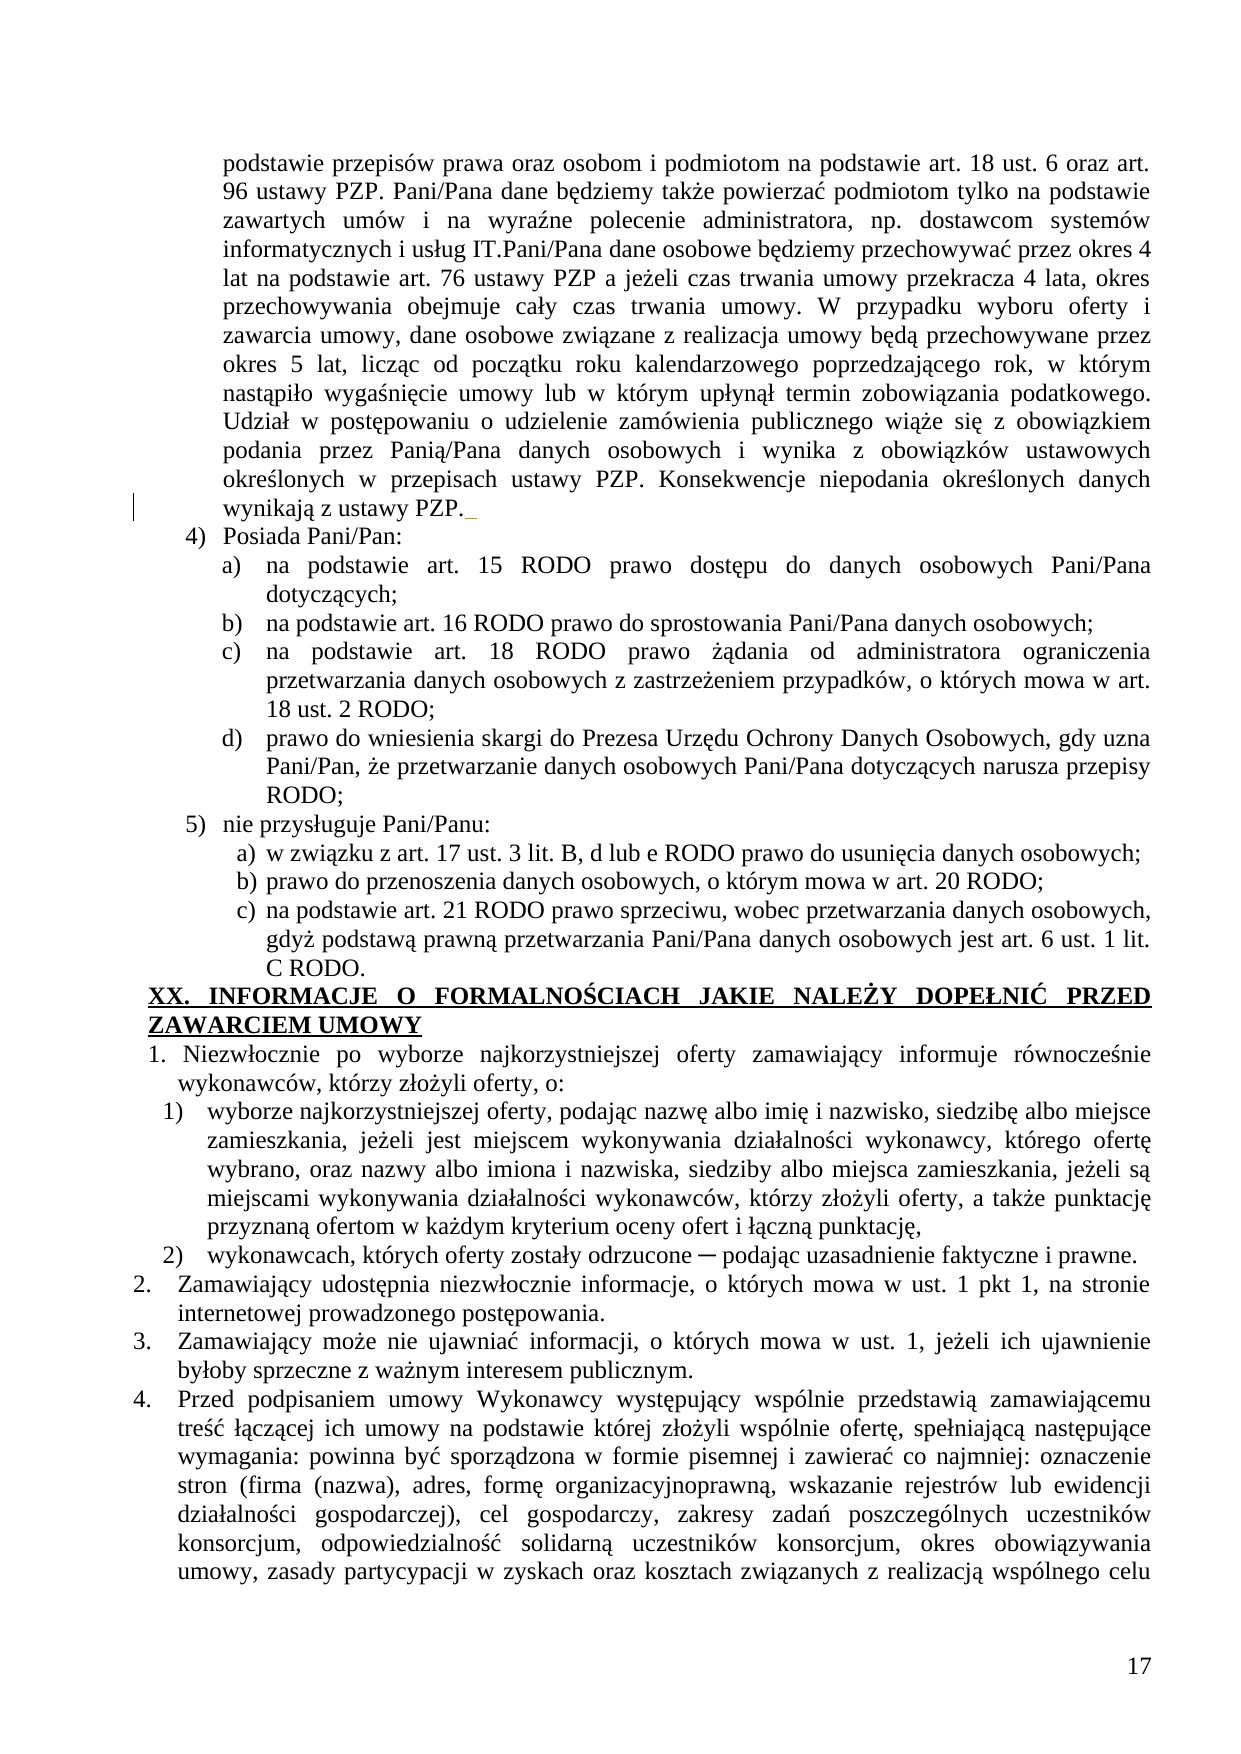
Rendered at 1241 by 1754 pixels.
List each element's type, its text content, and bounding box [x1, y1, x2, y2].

list wyborze najkorzystniejszej oferty, podając nazwę albo imię i nazwisko, siedzibę albo miejsce zamieszkania, jeżeli jest miejscem wykonywania działalności wykonawcy, którego ofertę wybrano, oraz nazwy albo imiona i nazwiska, siedziby albo miejsca zamieszkania, jeżeli są miejscami wykonywania działalności wykonawców, którzy złożyli oferty, a także punktację przyznaną ofertom w każdym kryterium oceny ofert i łączną punktację, [162, 1096, 1152, 1240]
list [185, 148, 1152, 521]
list na podstawie art. 15 RODO prawo dostępu do danych osobowych Pani/Pana dotyczących; [222, 550, 1152, 608]
list wykonawcach, których oferty zostały odrzucone ─ podając uzasadnienie faktyczne i prawne. [162, 1240, 1152, 1269]
list na podstawie art. 18 RODO prawo żądania od administratora ograniczenia przetwarzania danych osobowych z zastrzeżeniem przypadków, o których mowa w art. 18 ust. 2 RODO; [222, 636, 1152, 723]
list prawo do wniesienia skargi do Prezesa Urzędu Ochrony Danych Osobowych, gdy uzna Pani/Pan, że przetwarzanie danych osobowych Pani/Pana dotyczących narusza przepisy RODO; [222, 723, 1152, 809]
text XX. INFORMACJE O FORMALNOŚCIACH JAKIE NALEŻY DOPEŁNIĆ PRZED ZAWARCIEM UMOWY [148, 981, 1152, 1006]
text 1. Niezwłocznie po wyborze najkorzystniejszej oferty zamawiający informuje równocześnie wykonawców, którzy złożyli oferty, o: [148, 1039, 1152, 1096]
list w związku z art. 17 ust. 3 lit. B, d lub e RODO prawo do usunięcia danych osobowych; [236, 838, 1152, 866]
list na podstawie art. 16 RODO prawo do sprostowania Pani/Pana danych osobowych; [222, 608, 1152, 636]
list Zamawiający udostępnia niezwłocznie informacje, o których mowa w ust. 1 pkt 1, na stronie internetowej prowadzonego postępowania. [133, 1269, 1152, 1326]
list Posiada Pani/Pan: [185, 521, 1152, 550]
list Zamawiający może nie ujawniać informacji, o których mowa w ust. 1, jeżeli ich ujawnienie byłoby sprzeczne z ważnym interesem publicznym. [133, 1326, 1152, 1384]
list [133, 1384, 1152, 1585]
list prawo do przenoszenia danych osobowych, o którym mowa w art. 20 RODO; [236, 866, 1152, 895]
list nie przysługuje Pani/Panu: [185, 809, 1152, 838]
list na podstawie art. 21 RODO prawo sprzeciwu, wobec przetwarzania danych osobowych, gdyż podstawą prawną przetwarzania Pani/Pana danych osobowych jest art. 6 ust. 1 lit. C RODO. [236, 895, 1152, 981]
text XX. INFORMACJE O FORMALNOŚCIACH JAKIE NALEŻY DOPEŁNIĆ PRZED ZAWARCIEM UMOWY [148, 1008, 1152, 1039]
